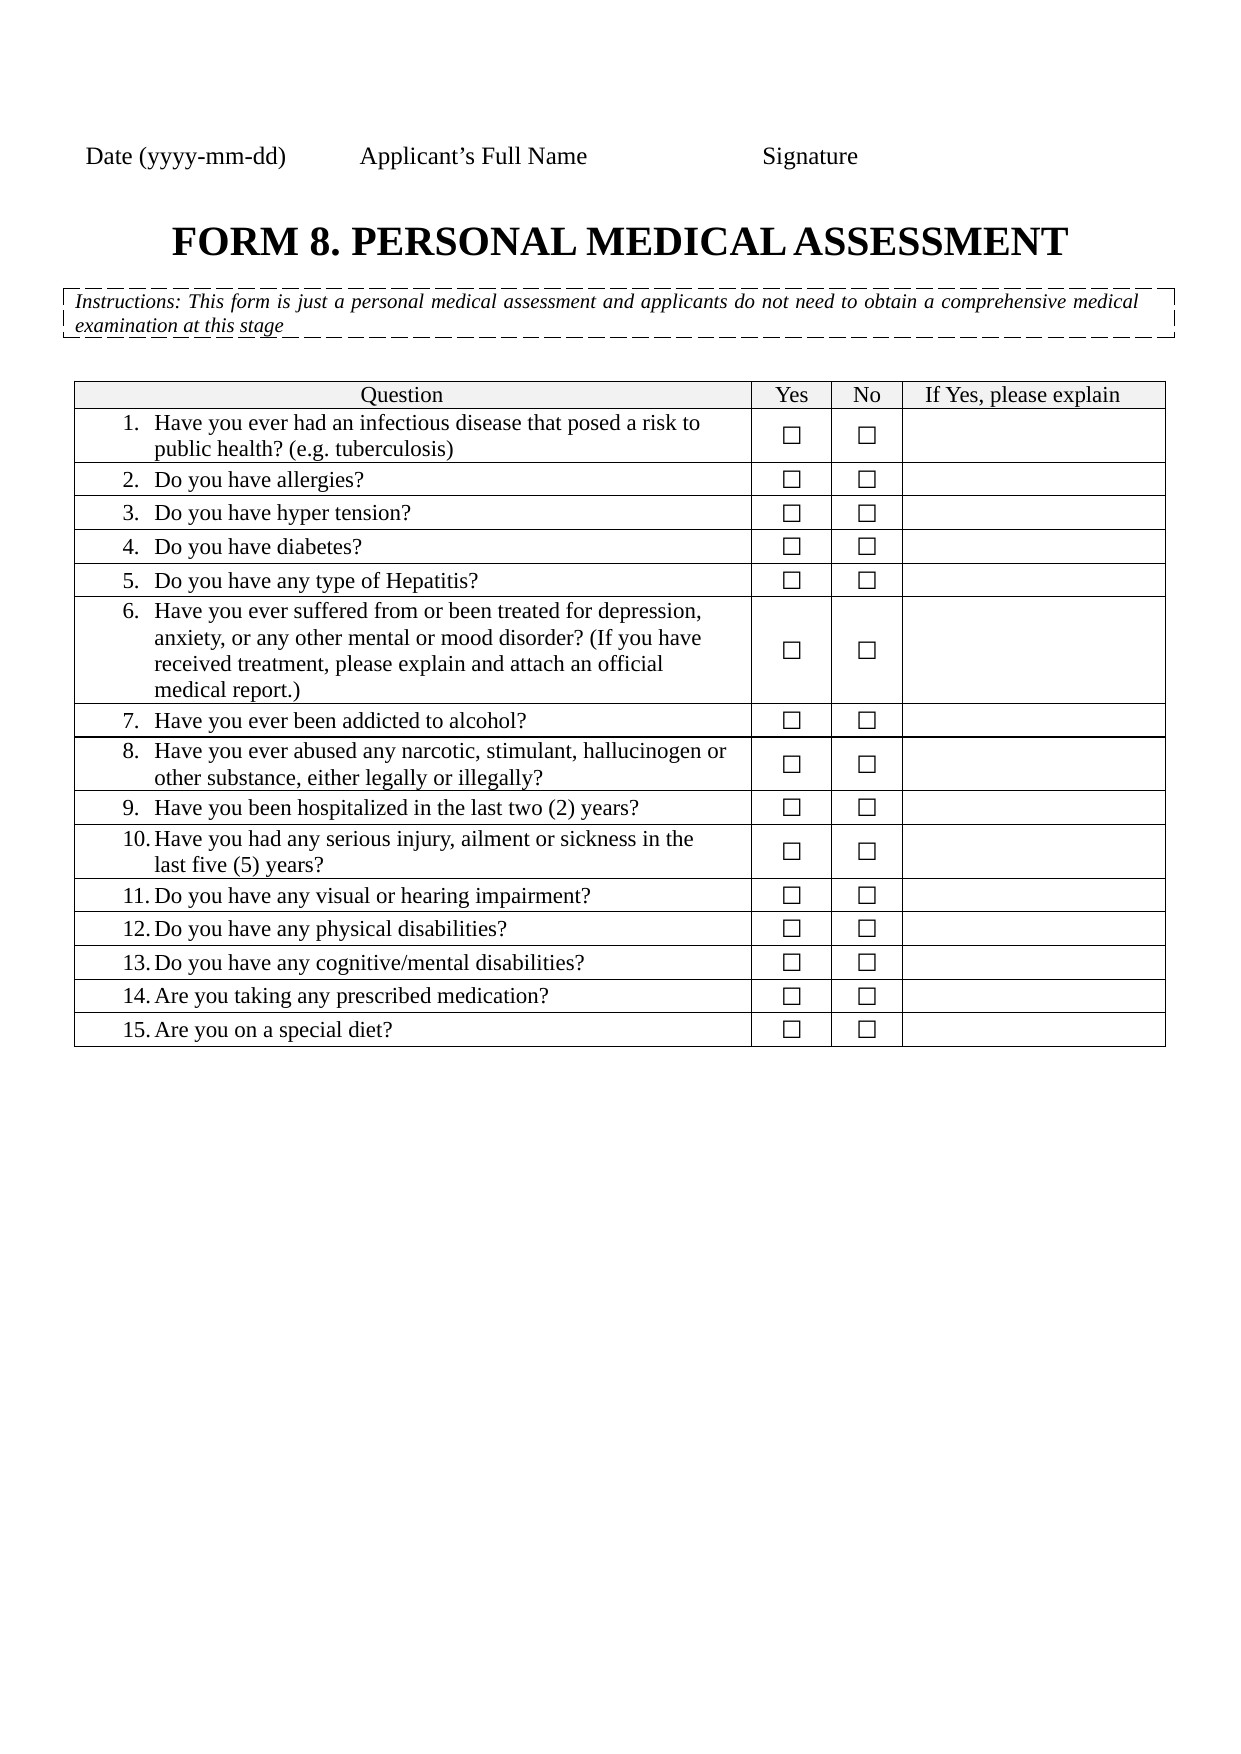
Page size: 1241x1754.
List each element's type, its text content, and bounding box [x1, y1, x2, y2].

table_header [75, 141, 1138, 191]
table_cell [903, 879, 1165, 911]
table_cell [752, 564, 831, 596]
table_cell [832, 825, 902, 877]
table_cell [752, 980, 831, 1012]
table_cell Are you on a special diet? [75, 1013, 751, 1046]
table_cell Do you have any physical disabilities? [75, 912, 751, 945]
table_cell [832, 879, 902, 911]
table_cell Are you taking any prescribed medication? [75, 980, 751, 1012]
table_cell [752, 825, 831, 877]
table_cell [752, 738, 831, 790]
table_cell [832, 463, 902, 495]
table_cell [832, 530, 902, 563]
table_cell [752, 791, 831, 824]
table_cell Do you have any visual or hearing impairment? [75, 879, 751, 911]
table_cell [832, 980, 902, 1012]
subtitle FORM 8. PERSONAL MEDICAL ASSESSMENT [75, 216, 1165, 264]
table_cell Have you had any serious injury, ailment or sickness in the last five (5) years? [75, 825, 751, 877]
table_cell [903, 980, 1165, 1012]
table_cell [903, 704, 1165, 736]
table_cell Have you ever suffered from or been treated for depression, anxiety, or any other mental or mood disorder? (If you have received treatment, please explain and attach an official medical report.) [75, 597, 751, 703]
table_cell [903, 825, 1165, 877]
table_cell [832, 564, 902, 596]
table_cell Do you have any type of Hepatitis? [75, 564, 751, 596]
table_cell [903, 597, 1165, 703]
table_cell [903, 791, 1165, 824]
table_cell [832, 704, 902, 736]
table_header Instructions: This form is just a personal medical assessment and applicants do not need to obtain a comprehensive medical examination at this stage [64, 288, 1175, 337]
table_cell [752, 946, 831, 978]
table_header Question [75, 382, 751, 408]
table_cell [903, 409, 1165, 462]
table_cell [752, 409, 831, 462]
table_cell [832, 946, 902, 978]
table_cell [832, 496, 902, 529]
table_cell [752, 1013, 831, 1046]
table_cell [903, 463, 1165, 495]
table_cell [752, 704, 831, 736]
table_cell [752, 597, 831, 703]
table_header Yes [752, 382, 831, 408]
table_cell [832, 912, 902, 945]
table_cell [832, 409, 902, 462]
table_cell [832, 1013, 902, 1046]
table_cell [752, 912, 831, 945]
table_cell [903, 564, 1165, 596]
table_cell [903, 530, 1165, 563]
table_cell Have you ever been addicted to alcohol? [75, 704, 751, 736]
table_cell [903, 738, 1165, 790]
table_cell [832, 738, 902, 790]
table_cell Have you been hospitalized in the last two (2) years? [75, 791, 751, 824]
table_cell Do you have allergies? [75, 463, 751, 495]
table_cell Do you have diabetes? [75, 530, 751, 563]
table_cell [903, 496, 1165, 529]
table_cell [903, 946, 1165, 978]
table_cell [903, 1013, 1165, 1046]
table_cell Do you have hyper tension? [75, 496, 751, 529]
table_cell [903, 912, 1165, 945]
table_cell [752, 463, 831, 495]
table_cell [832, 791, 902, 824]
table_cell [752, 530, 831, 563]
table_header No [832, 382, 902, 408]
table_cell [752, 879, 831, 911]
table_cell Do you have any cognitive/mental disabilities? [75, 946, 751, 978]
table_cell [752, 496, 831, 529]
table_cell [832, 597, 902, 703]
table_header If Yes, please explain [903, 382, 1165, 408]
table_cell Have you ever abused any narcotic, stimulant, hallucinogen or other substance, either legally or illegally? [75, 738, 751, 790]
table_cell Have you ever had an infectious disease that posed a risk to public health? (e.g. tuberculosis) [75, 409, 751, 462]
